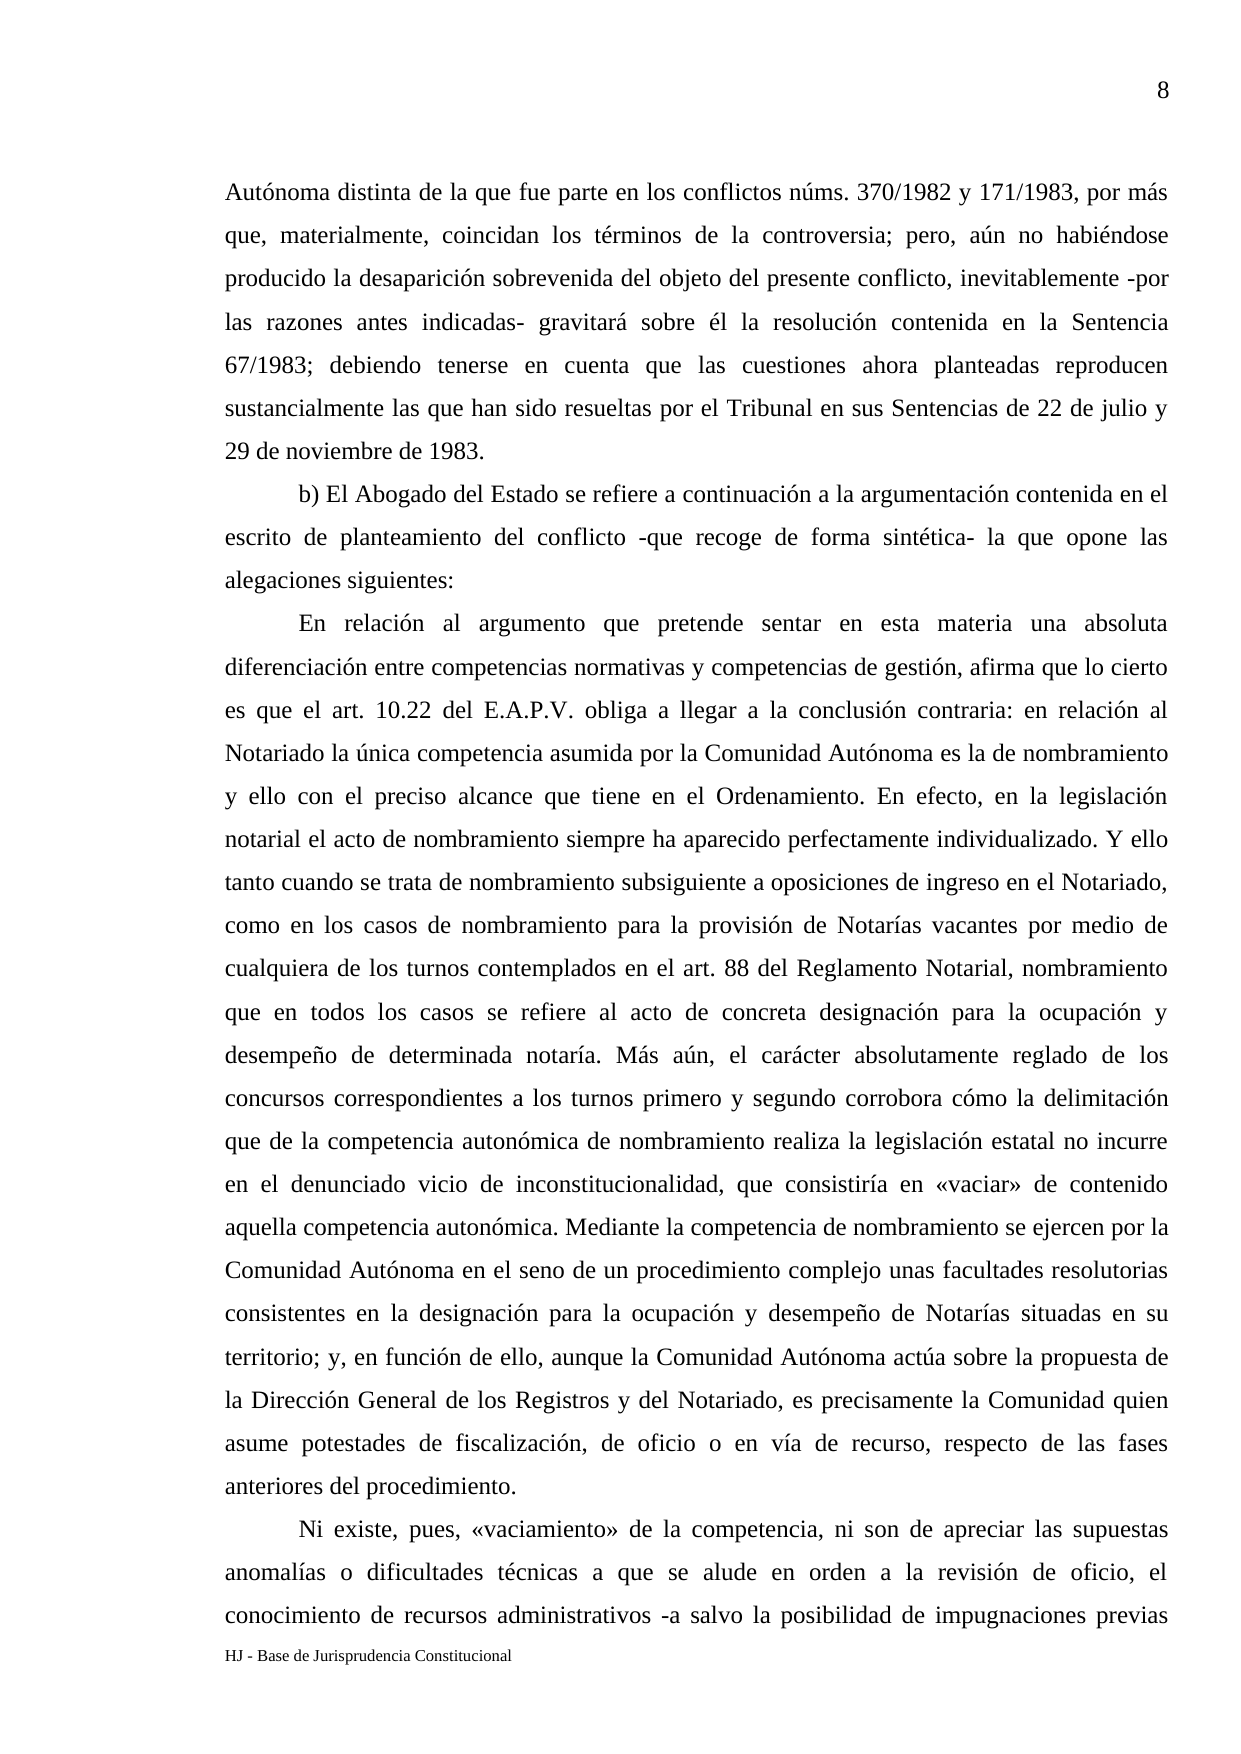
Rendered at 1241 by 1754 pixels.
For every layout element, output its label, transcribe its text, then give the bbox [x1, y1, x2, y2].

text b) El Abogado del Estado se refiere a continuación a la argumentación contenida en el escrito de planteamiento del conflicto -que recoge de forma sintética- la que opone las alegaciones siguientes: [224, 479, 1169, 594]
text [224, 1514, 1169, 1629]
text En relación al argumento que pretende sentar en esta materia una absoluta diferenciación entre competencias normativas y competencias de gestión, afirma que lo cierto es que el art. 10.22 del E.A.P.V. obliga a llegar a la conclusión contraria: en relación al Notariado la única competencia asumida por la Comunidad Autónoma es la de nombramiento y ello con el preciso alcance que tiene en el Ordenamiento. En efecto, en la legislación notarial el acto de nombramiento siempre ha aparecido perfectamente individualizado. Y ello tanto cuando se trata de nombramiento subsiguiente a oposiciones de ingreso en el Notariado, como en los casos de nombramiento para la provisión de Notarías vacantes por medio de cualquiera de los turnos contemplados en el art. 88 del Reglamento Notarial, nombramiento que en todos los casos se refiere al acto de concreta designación para la ocupación y desempeño de determinada notaría. Más aún, el carácter absolutamente reglado de los concursos correspondientes a los turnos primero y segundo corrobora cómo la delimitación que de la competencia autonómica de nombramiento realiza la legislación estatal no incurre en el denunciado vicio de inconstitucionalidad, que consistiría en «vaciar» de contenido aquella competencia autonómica. Mediante la competencia de nombramiento se ejercen por la Comunidad Autónoma en el seno de un procedimiento complejo unas facultades resolutorias consistentes en la designación para la ocupación y desempeño de Notarías situadas en su territorio; y, en función de ello, aunque la Comunidad Autónoma actúa sobre la propuesta de la Dirección General de los Registros y del Notariado, es precisamente la Comunidad quien asume potestades de fiscalización, de oficio o en vía de recurso, respecto de las fases anteriores del procedimiento. [224, 608, 1169, 1500]
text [224, 177, 1169, 465]
